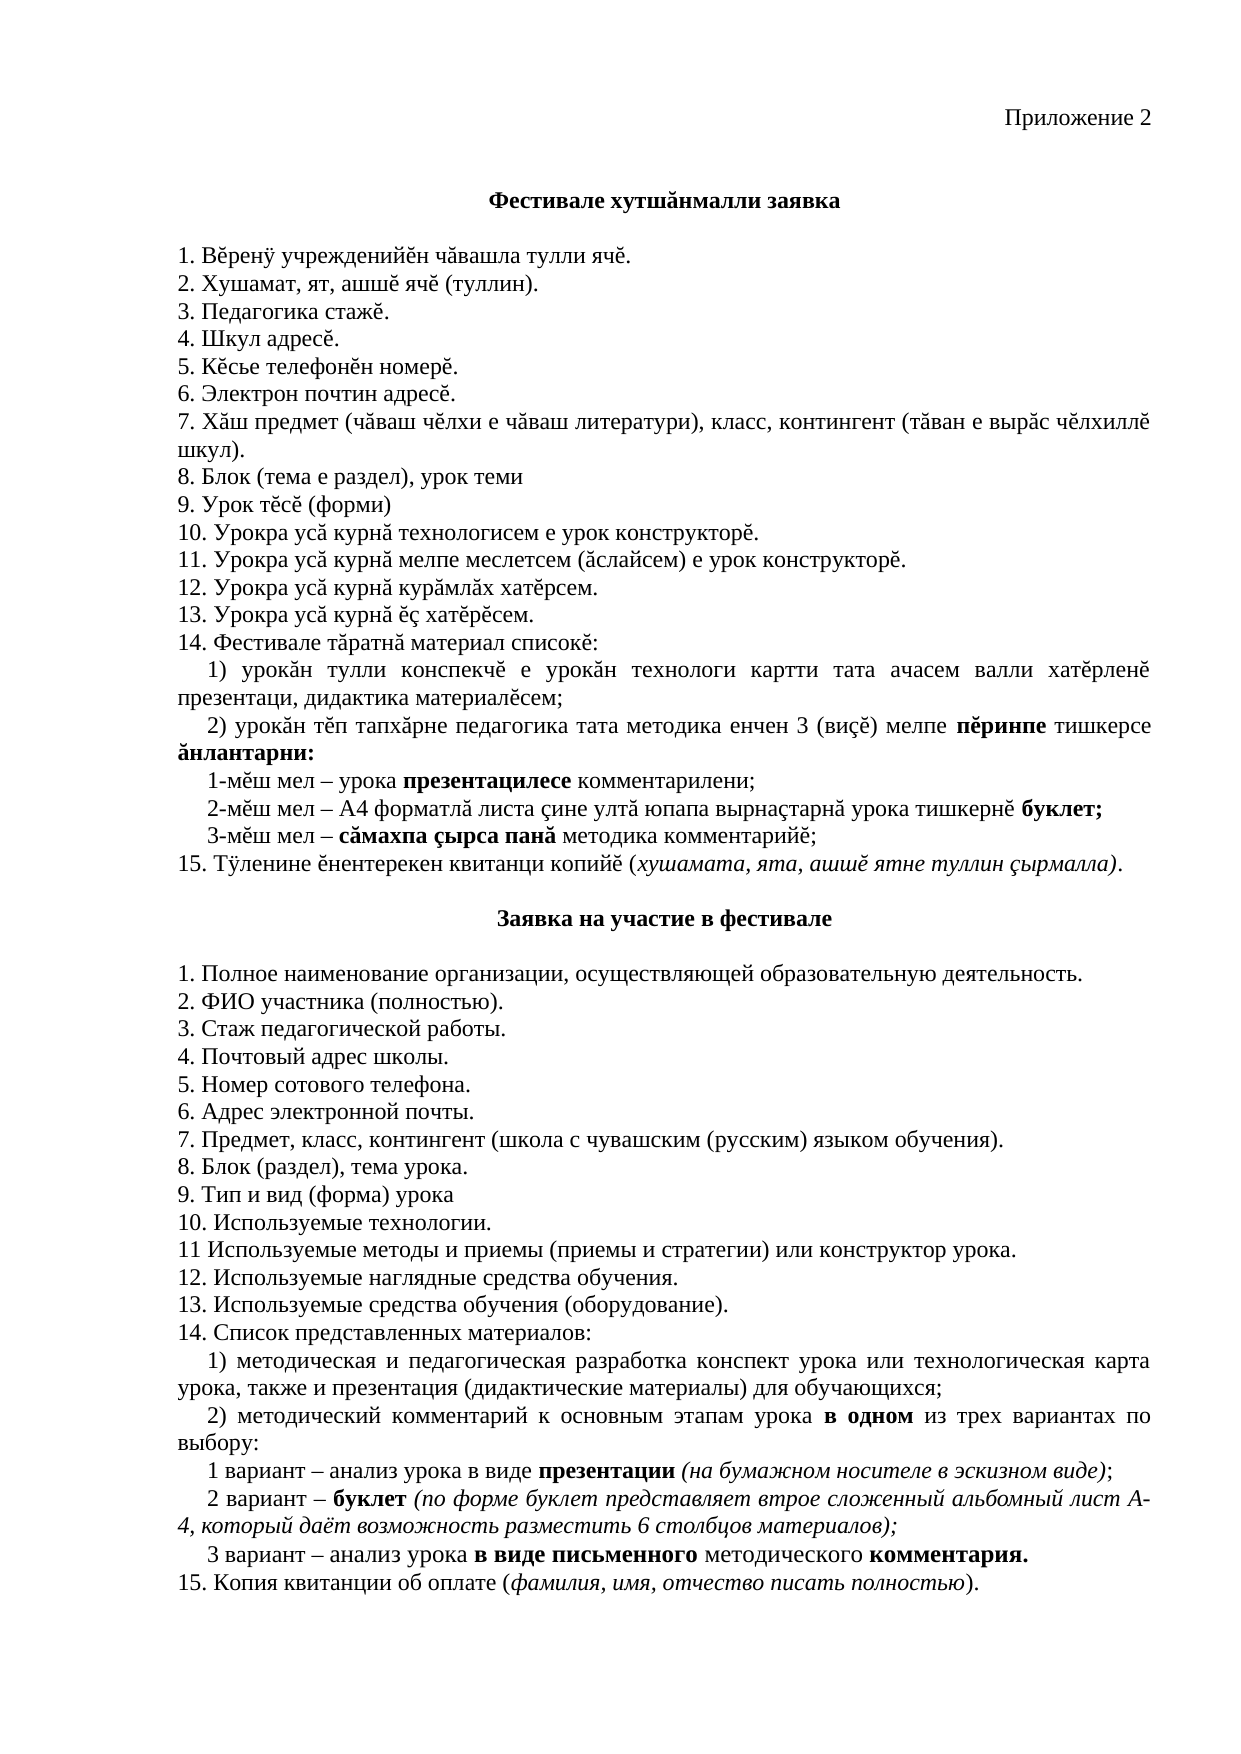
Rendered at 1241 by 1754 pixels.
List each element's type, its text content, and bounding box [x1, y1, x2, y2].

text Приложение 2 [177, 103, 1152, 131]
text 12. Урокра усă курнă курăмлăх хатĕрсем. [177, 573, 1152, 600]
text 2-мĕш мел – А4 форматлă листа çине ултă юпапа вырнаçтарнă урока тишкернĕ буклет; [177, 793, 1152, 821]
text 15. Тÿленине ĕнентерекен квитанци копийĕ (хушамата, ята, ашшĕ ятне туллин çырмалла). [177, 849, 1152, 876]
text 5. Кĕсье телефонĕн номерĕ. [177, 352, 1152, 379]
text 11. Урокра усă курнă мелпе меслетсем (ăслайсем) е урок конструкторĕ. [177, 545, 1152, 573]
text Фестивале хутшăнмалли заявка [177, 186, 1152, 214]
text 12. Используемые наглядные средства обучения. [177, 1263, 1152, 1290]
text 6. Электрон почтин адресĕ. [177, 379, 1152, 407]
text 1. Полное наименование организации, осуществляющей образовательную деятельность. [177, 959, 1152, 987]
text 4. Шкул адресĕ. [177, 324, 1152, 352]
text 2) методический комментарий к основным этапам урока в одном из трех вариантах по выбору: [177, 1401, 1152, 1456]
text 2. Хушамат, ят, ашшĕ ячĕ (туллин). [177, 269, 1152, 297]
text 10. Урокра усă курнă технологисем е урок конструкторĕ. [177, 517, 1152, 545]
text 3 вариант – анализ урока в виде письменного методического комментария. [177, 1539, 1152, 1568]
text 1. Вĕренÿ учрежденийĕн чăвашла тулли ячĕ. [177, 241, 1152, 269]
list 15. Копия квитанции об оплате (фамилия, имя, отчество писать полностью). [177, 1568, 1152, 1595]
text 1 вариант – анализ урока в виде презентации (на бумажном носителе в эскизном виде); [177, 1456, 1152, 1484]
text 8. Блок (тема е раздел), урок теми [177, 462, 1152, 490]
text 7. Хăш предмет (чăваш чĕлхи е чăваш литератури), класс, контингент (тăван е вырăс чĕлхиллĕ шкул). [177, 407, 1152, 462]
text 9. Тип и вид (форма) урока [177, 1180, 1152, 1208]
text 7. Предмет, класс, контингент (школа с чувашским (русским) языком обучения). [177, 1125, 1152, 1152]
text 2) урокăн тĕп тапхăрне педагогика тата методика енчен 3 (виçĕ) мелпе пĕринпе тишкерсе ăнлантарни: [177, 711, 1152, 766]
text 3. Стаж педагогической работы. [177, 1014, 1152, 1042]
text 9. Урок тĕсĕ (форми) [177, 490, 1152, 517]
text 3. Педагогика стажĕ. [177, 297, 1152, 324]
text 13. Используемые средства обучения (оборудование). [177, 1290, 1152, 1318]
text 6. Адрес электронной почты. [177, 1097, 1152, 1125]
text 2. ФИО участника (полностью). [177, 987, 1152, 1014]
text 5. Номер сотового телефона. [177, 1069, 1152, 1097]
text 1) методическая и педагогическая разработка конспект урока или технологическая карта урока, также и презентация (дидактические материалы) для обучающихся; [177, 1346, 1152, 1401]
text 4. Почтовый адрес школы. [177, 1042, 1152, 1069]
text 13. Урокра усă курнă ĕç хатĕрĕсем. [177, 600, 1152, 628]
text 1-мĕш мел – урока презентацилесе комментарилени; [177, 766, 1152, 793]
text 14. Фестивале тăратнă материал списокĕ: [177, 628, 1152, 656]
text Заявка на участие в фестивале [177, 904, 1152, 932]
text 14. Список представленных материалов: [177, 1318, 1152, 1346]
text 8. Блок (раздел), тема урока. [177, 1152, 1152, 1180]
text 3-мĕш мел – сăмахпа çырса панă методика комментарийĕ; [177, 821, 1152, 849]
text 1) урокăн тулли конспекчĕ е урокăн технологи картти тата ачасем валли хатĕрленĕ презентаци, дидактика материалĕсем; [177, 656, 1152, 711]
text 11 Используемые методы и приемы (приемы и стратегии) или конструктор урока. [177, 1235, 1152, 1263]
text 2 вариант – буклет (по форме буклет представляет втрое сложенный альбомный лист А-4, который даёт возможность разместить 6 столбцов материалов); [177, 1484, 1152, 1539]
text 10. Используемые технологии. [177, 1208, 1152, 1235]
